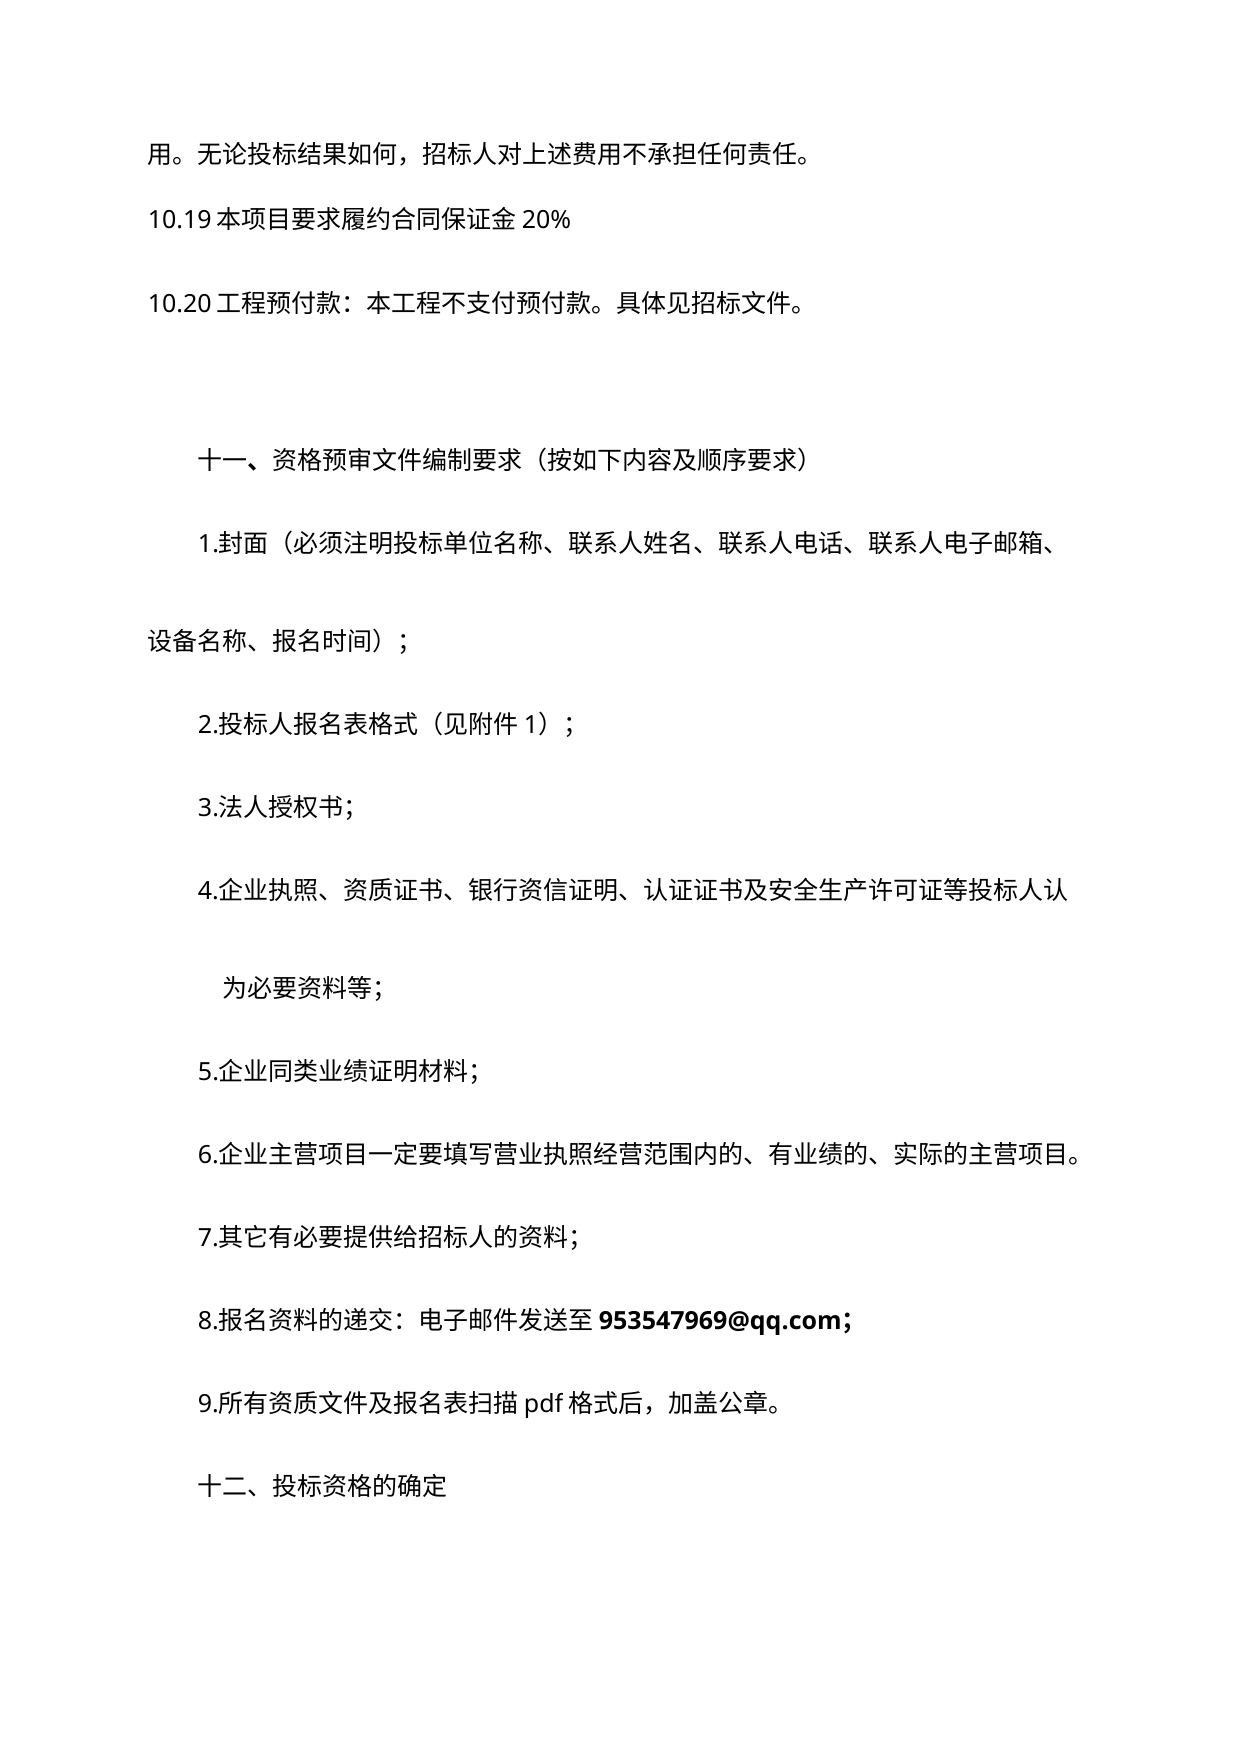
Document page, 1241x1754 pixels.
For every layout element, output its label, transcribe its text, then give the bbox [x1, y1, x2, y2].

text 6.企业主营项目一定要填写营业执照经营范围内的、有业绩的、实际的主营项目。 [148, 1120, 1092, 1185]
text 8.报名资料的递交：电子邮件发送至953547969@qq.com； [148, 1286, 1092, 1351]
text 10.19本项目要求履约合同保证金20% [148, 186, 1092, 251]
text 7.其它有必要提供给招标人的资料； [148, 1203, 1092, 1268]
text 3.法人授权书； [148, 773, 1092, 838]
text 10.20工程预付款：本工程不支付预付款。具体见招标文件。 [148, 269, 1092, 334]
text 4.企业执照、资质证书、银行资信证明、认证证书及安全生产许可证等投标人认为必要资料等； [198, 856, 1092, 1019]
text 9.所有资质文件及报名表扫描pdf格式后，加盖公章。 [148, 1369, 1092, 1434]
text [148, 121, 1092, 186]
text 十一、资格预审文件编制要求（按如下内容及顺序要求） [148, 426, 1092, 491]
text 5.企业同类业绩证明材料； [148, 1037, 1092, 1102]
text 1.封面（必须注明投标单位名称、联系人姓名、联系人电话、联系人电子邮箱、设备名称、报名时间）； [148, 509, 1092, 672]
text 十二、投标资格的确定 [148, 1452, 1092, 1517]
text 2.投标人报名表格式（见附件1）； [148, 690, 1092, 755]
